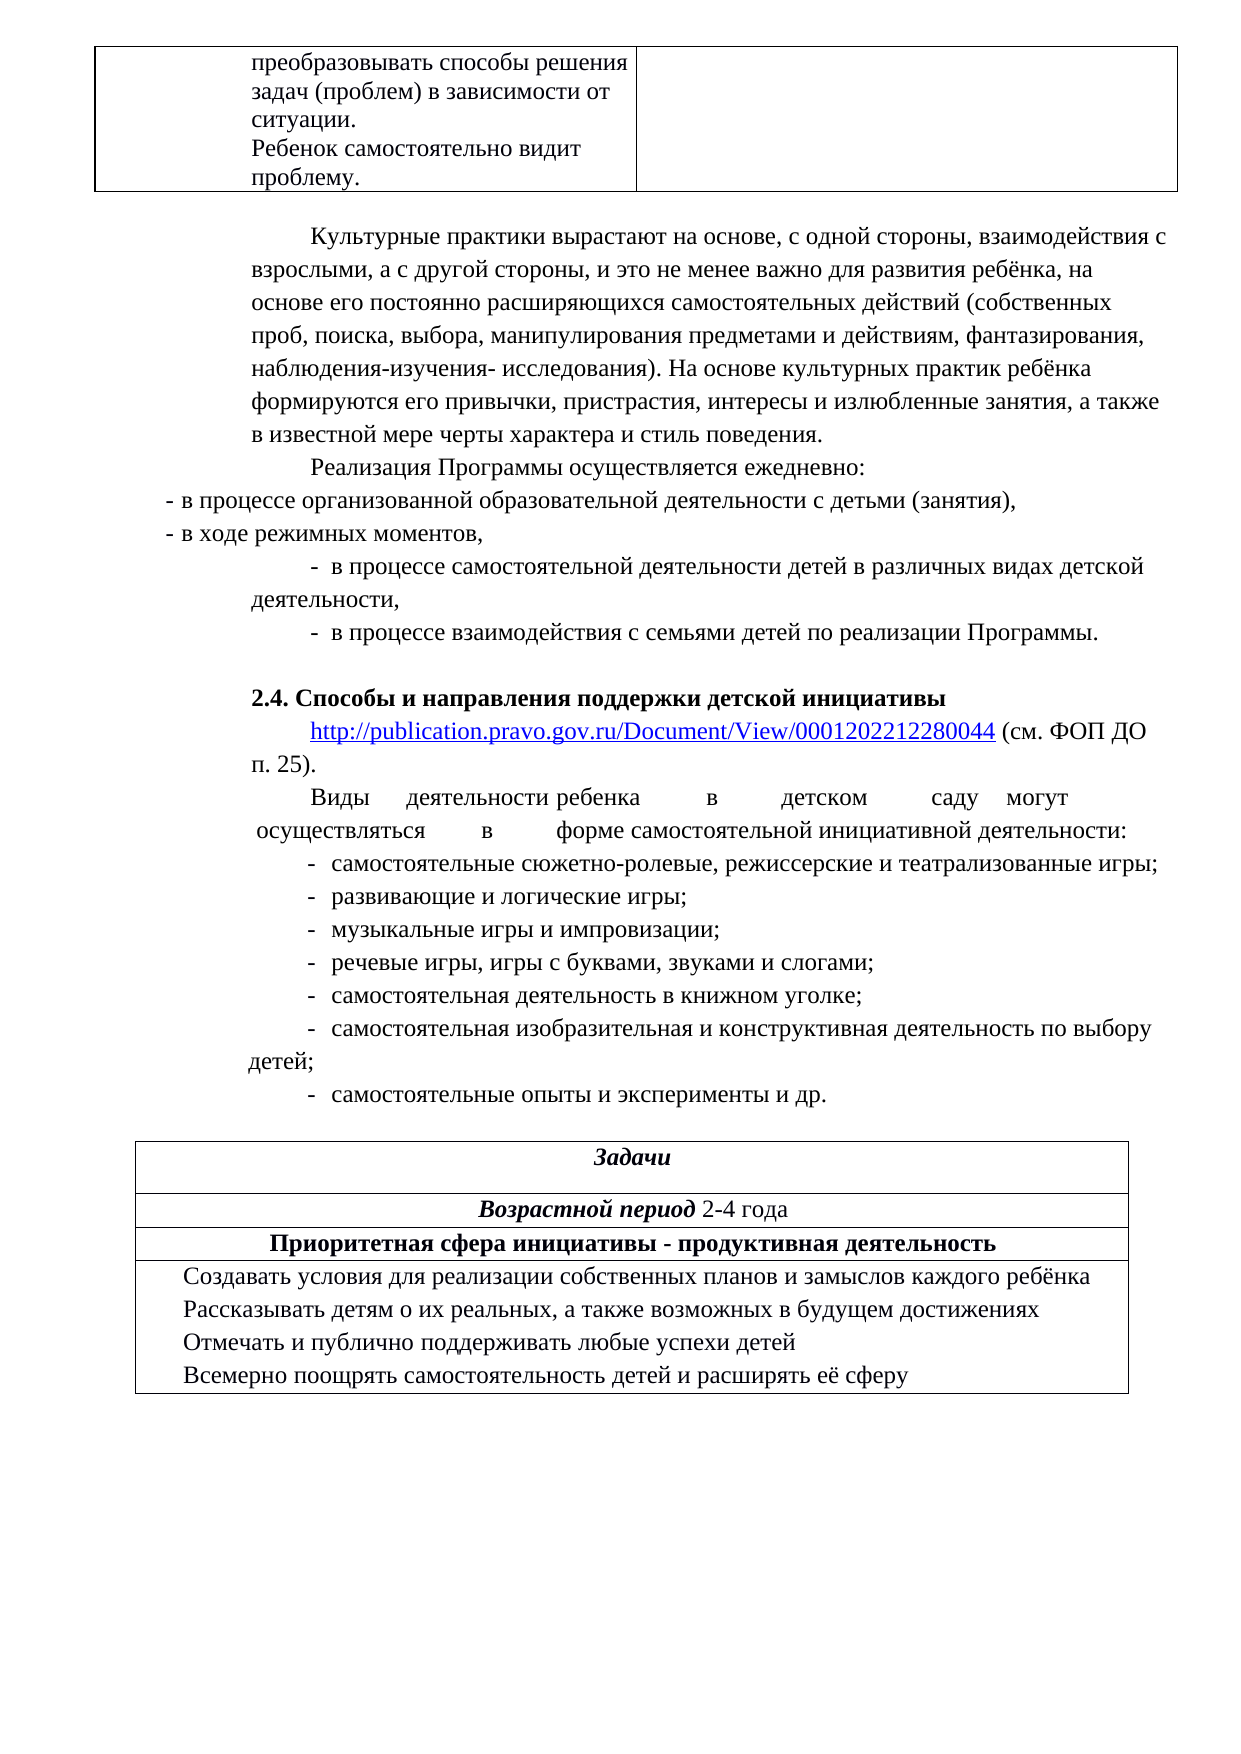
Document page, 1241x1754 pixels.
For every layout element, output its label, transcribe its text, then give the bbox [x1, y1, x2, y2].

text - в процессе самостоятельной деятельности детей в различных видах детской деятельности, [251, 551, 1169, 613]
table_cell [96, 47, 636, 191]
list самостоятельные сюжетно-ролевые, режиссерские и театрализованные игры; [248, 848, 1169, 877]
table_cell Возрастной период 2-4 года [136, 1194, 1128, 1227]
list в процессе организованной образовательной деятельности с детьми (занятия), [106, 485, 1169, 514]
text Виды деятельности ребенка в детском саду могут осуществляться в форме самостоятельной инициативной деятельности: [251, 782, 1169, 844]
list самостоятельные опыты и эксперименты и др. [248, 1079, 1169, 1108]
table_cell Создавать условия для реализации собственных планов и замыслов каждого ребёнка Рассказывать детям о их реальных, а также возможных в будущем достижениях Отмечать и публично поддерживать любые успехи детей Всемерно поощрять самостоятельность детей и расширять её сферу [136, 1261, 1128, 1393]
text 2.4. Способы и направления поддержки детской инициативы [251, 683, 1169, 712]
table_header Задачи [136, 1142, 1128, 1193]
text - в процессе взаимодействия с семьями детей по реализации Программы. [251, 617, 1169, 646]
list самостоятельная деятельность в книжном уголке; [248, 980, 1169, 1009]
list музыкальные игры и импровизации; [248, 914, 1169, 943]
list развивающие и логические игры; [248, 881, 1169, 910]
text http://publication.pravo.gov.ru/Document/View/0001202212280044 (см. ФОП ДО п. 25). [251, 716, 1169, 778]
table_cell Приоритетная сфера инициативы - продуктивная деятельность [136, 1228, 1128, 1260]
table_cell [637, 47, 1177, 191]
list речевые игры, игры с буквами, звуками и слогами; [248, 947, 1169, 976]
list самостоятельная изобразительная и конструктивная деятельность по выбору детей; [248, 1013, 1169, 1075]
text Реализация Программы осуществляется ежедневно: [251, 452, 1169, 481]
list в ходе режимных моментов, [106, 518, 1169, 547]
text Культурные практики вырастают на основе, с одной стороны, взаимодействия с взрослыми, а с другой стороны, и это не менее важно для развития ребёнка, на основе его постоянно расширяющихся самостоятельных действий (собственных проб, поиска, выбора, манипулирования предметами и действиям, фантазирования, наблюдения-изучения- исследования). На основе культурных практик ребёнка формируются его привычки, пристрастия, интересы и излюбленные занятия, а также в известной мере черты характера и стиль поведения. [251, 221, 1169, 448]
